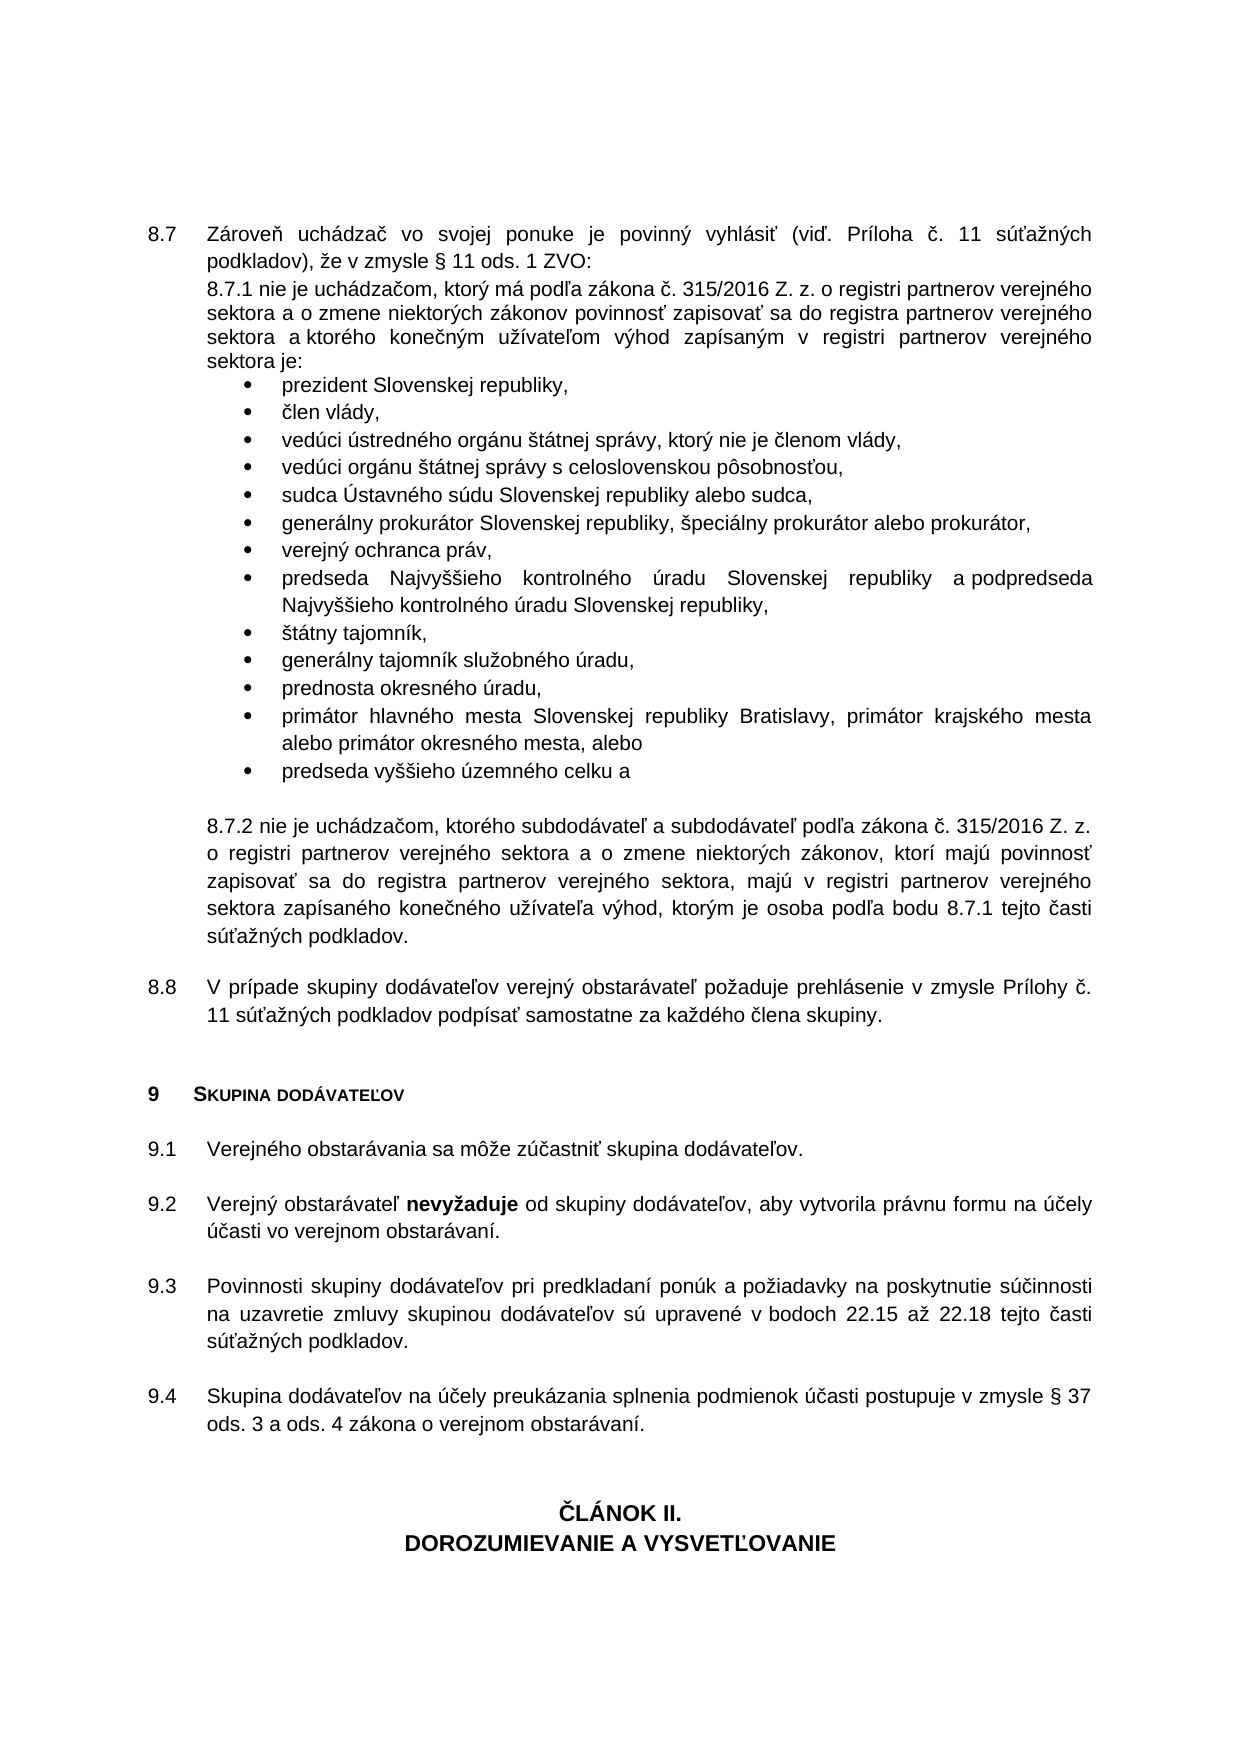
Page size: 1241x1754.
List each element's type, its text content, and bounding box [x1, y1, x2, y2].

list Zároveň uchádzač vo svojej ponuke je povinný vyhlásiť (viď. Príloha č. 11 súťažných podkladov), že v zmysle § 11 ods. 1 ZVO: [148, 222, 1093, 273]
text Článok II. [148, 1499, 1093, 1526]
list predseda vyššieho územného celku a [244, 759, 1093, 783]
text Dorozumievanie a vysvetľovanie [148, 1530, 1093, 1556]
list V prípade skupiny dodávateľov verejný obstarávateľ požaduje prehlásenie v zmysle Prílohy č. 11 súťažných podkladov podpísať samostatne za každého člena skupiny. [148, 975, 1093, 1027]
list vedúci ústredného orgánu štátnej správy, ktorý nie je členom vlády, [244, 428, 1093, 452]
list generálny prokurátor Slovenskej republiky, špeciálny prokurátor alebo prokurátor, [244, 510, 1093, 534]
list Verejný obstarávateľ nevyžaduje od skupiny dodávateľov, aby vytvorila právnu formu na účely účasti vo verejnom obstarávaní. [148, 1192, 1093, 1243]
text 8.7.2 nie je uchádzačom, ktorého subdodávateľ a subdodávateľ podľa zákona č. 315/2016 Z. z. o registri partnerov verejného sektora a o zmene niektorých zákonov, ktorí majú povinnosť zapisovať sa do registra partnerov verejného sektora, majú v registri partnerov verejného sektora zapísaného konečného užívateľa výhod, ktorým je osoba podľa bodu 8.7.1 tejto časti súťažných podkladov. [207, 814, 1093, 948]
list vedúci orgánu štátnej správy s celoslovenskou pôsobnosťou, [244, 455, 1093, 479]
list verejný ochranca práv, [244, 538, 1093, 562]
list prednosta okresného úradu, [244, 676, 1093, 700]
list Skupina dodávateľov na účely preukázania splnenia podmienok účasti postupuje v zmysle § 37 ods. 3 a ods. 4 zákona o verejnom obstarávaní. [148, 1384, 1093, 1436]
list sudca Ústavného súdu Slovenskej republiky alebo sudca, [244, 483, 1093, 507]
list Verejného obstarávania sa môže zúčastniť skupina dodávateľov. [148, 1137, 1093, 1161]
list štátny tajomník, [244, 621, 1093, 645]
list člen vlády, [244, 400, 1093, 424]
subtitle Skupina dodávateľov [148, 1082, 1093, 1106]
list prezident Slovenskej republiky, [244, 372, 1093, 396]
text 8.7.1 nie je uchádzačom, ktorý má podľa zákona č. 315/2016 Z. z. o registri partnerov verejného sektora a o zmene niektorých zákonov povinnosť zapisovať sa do registra partnerov verejného sektora a ktorého konečným užívateľom výhod zapísaným v registri partnerov verejného sektora je: [207, 277, 1093, 372]
list Povinnosti skupiny dodávateľov pri predkladaní ponúk a požiadavky na poskytnutie súčinnosti na uzavretie zmluvy skupinou dodávateľov sú upravené v bodoch 22.15 až 22.18 tejto časti súťažných podkladov. [148, 1274, 1093, 1353]
list generálny tajomník služobného úradu, [244, 648, 1093, 672]
list predseda Najvyššieho kontrolného úradu Slovenskej republiky a podpredseda Najvyššieho kontrolného úradu Slovenskej republiky, [244, 566, 1093, 617]
list primátor hlavného mesta Slovenskej republiky Bratislavy, primátor krajského mesta alebo primátor okresného mesta, alebo [244, 703, 1093, 755]
